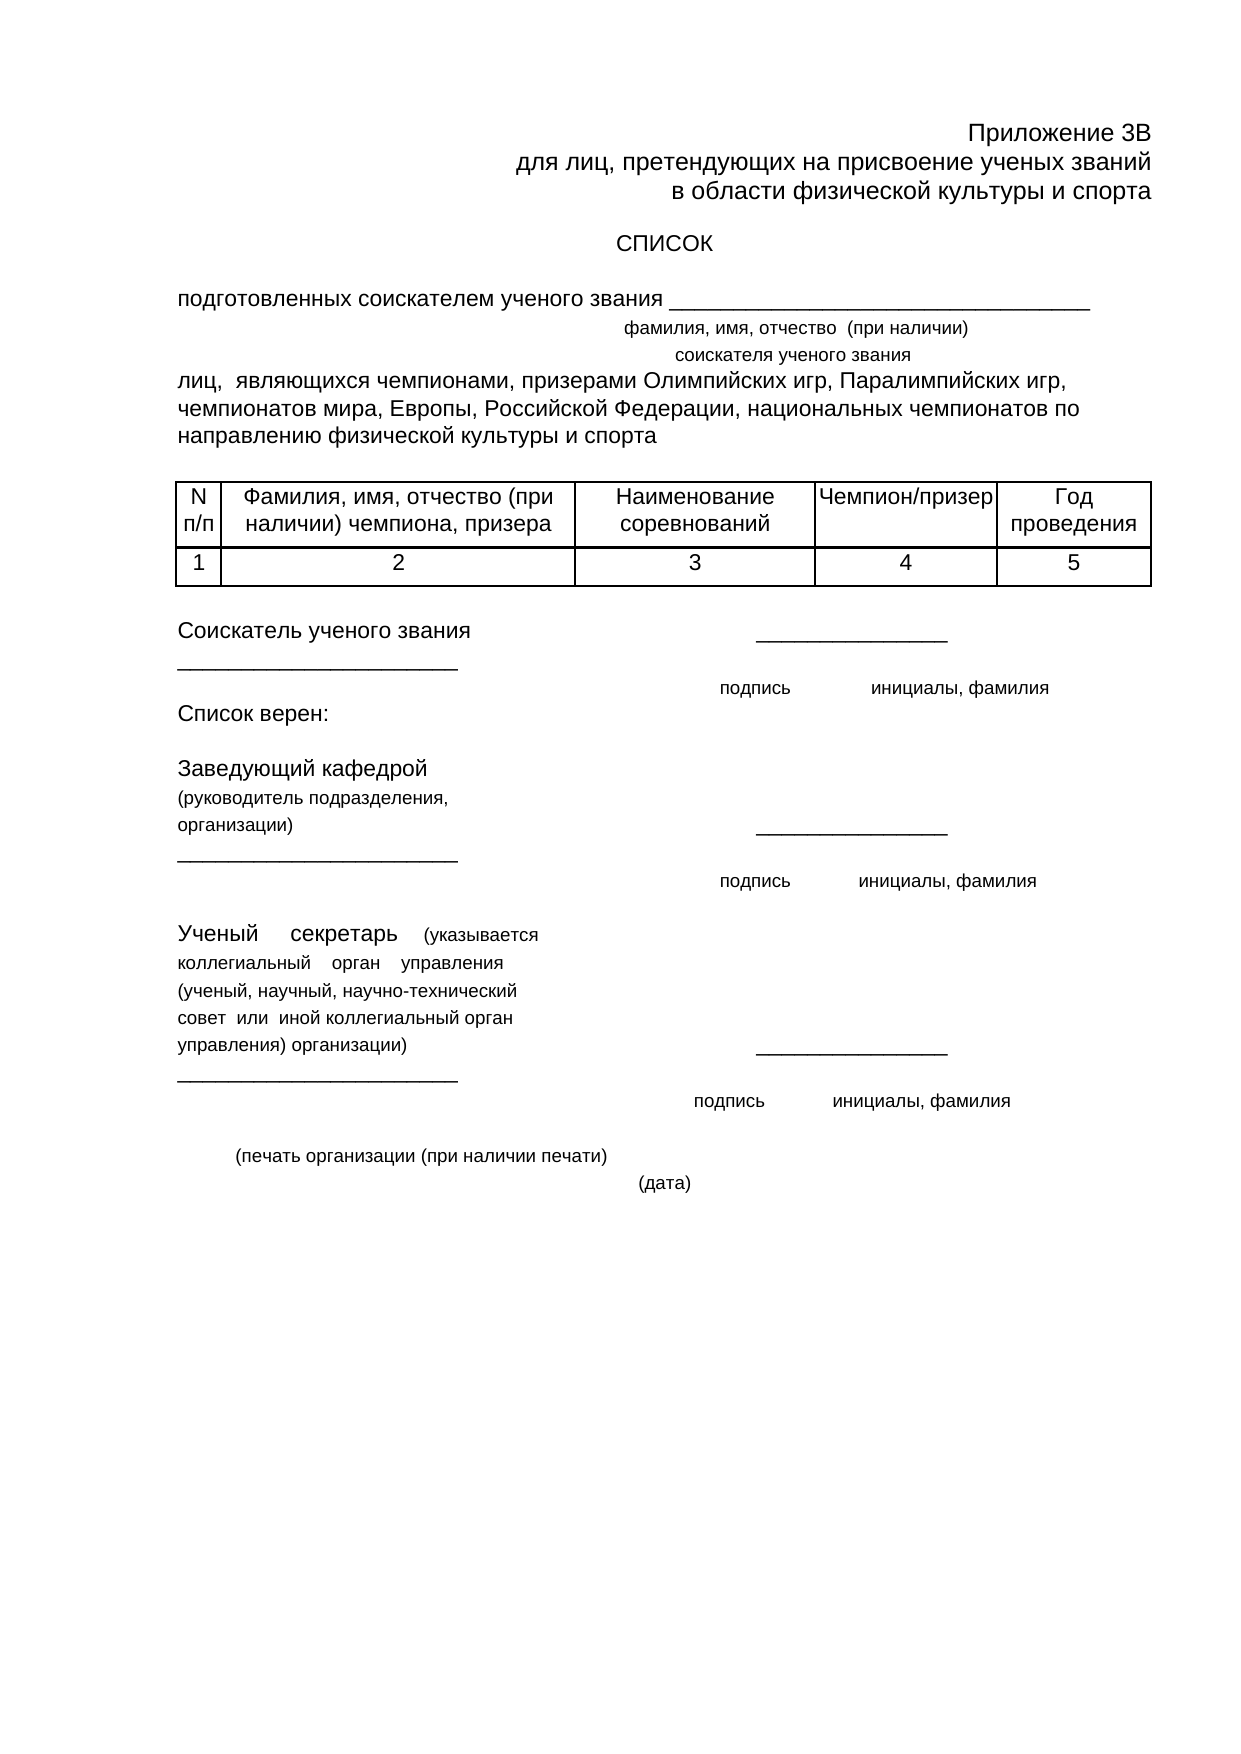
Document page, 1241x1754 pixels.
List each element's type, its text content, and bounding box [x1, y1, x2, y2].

text совет или иной коллегиальный орган [177, 1001, 1152, 1028]
text Список верен: [177, 698, 1152, 726]
table_cell 4 [816, 549, 996, 585]
text Заведующий кафедрой [177, 753, 1152, 781]
text фамилия, имя, отчество (при наличии) [177, 311, 1152, 338]
text подпись инициалы, фамилия [177, 1083, 1152, 1111]
table_header Фамилия, имя, отчество (при наличии) чемпиона, призера [222, 483, 574, 546]
text управления) организации) _______________ ______________________ [177, 1028, 1152, 1083]
table_header Чемпион/призер [816, 483, 996, 546]
text соискателя ученого звания [177, 338, 1152, 366]
text организации) _______________ ______________________ [177, 808, 1152, 863]
table_cell 1 [177, 549, 220, 585]
text в области физической культуры и спорта [162, 176, 1152, 204]
table_cell 2 [222, 549, 574, 585]
text (печать организации (при наличии печати) (дата) [177, 1138, 1152, 1193]
text СПИСОК [177, 228, 1152, 256]
text Приложение 3В [177, 118, 1152, 147]
text Соискатель ученого звания _______________ ______________________ [177, 616, 1152, 671]
text (ученый, научный, научно-технический [177, 973, 1152, 1001]
text для лиц, претендующих на присвоение ученых званий [162, 147, 1152, 176]
text Ученый секретарь (указывается [177, 918, 1152, 946]
text (руководитель подразделения, [177, 781, 1152, 808]
text чемпионатов мира, Европы, Российской Федерации, национальных чемпионатов по [177, 393, 1152, 421]
table_cell 5 [998, 549, 1150, 585]
text направлению физической культуры и спорта [177, 421, 1152, 448]
table_header Наименование соревнований [576, 483, 814, 546]
text лиц, являющихся чемпионами, призерами Олимпийских игр, Паралимпийских игр, [177, 366, 1152, 393]
table_header N п/п [177, 483, 220, 546]
text подпись инициалы, фамилия [177, 863, 1152, 891]
table_cell 3 [576, 549, 814, 585]
text подготовленных соискателем ученого звания _________________________________ [177, 283, 1152, 311]
table_header Год проведения [998, 483, 1150, 546]
text подпись инициалы, фамилия [177, 671, 1152, 698]
text коллегиальный орган управления [177, 946, 1152, 973]
